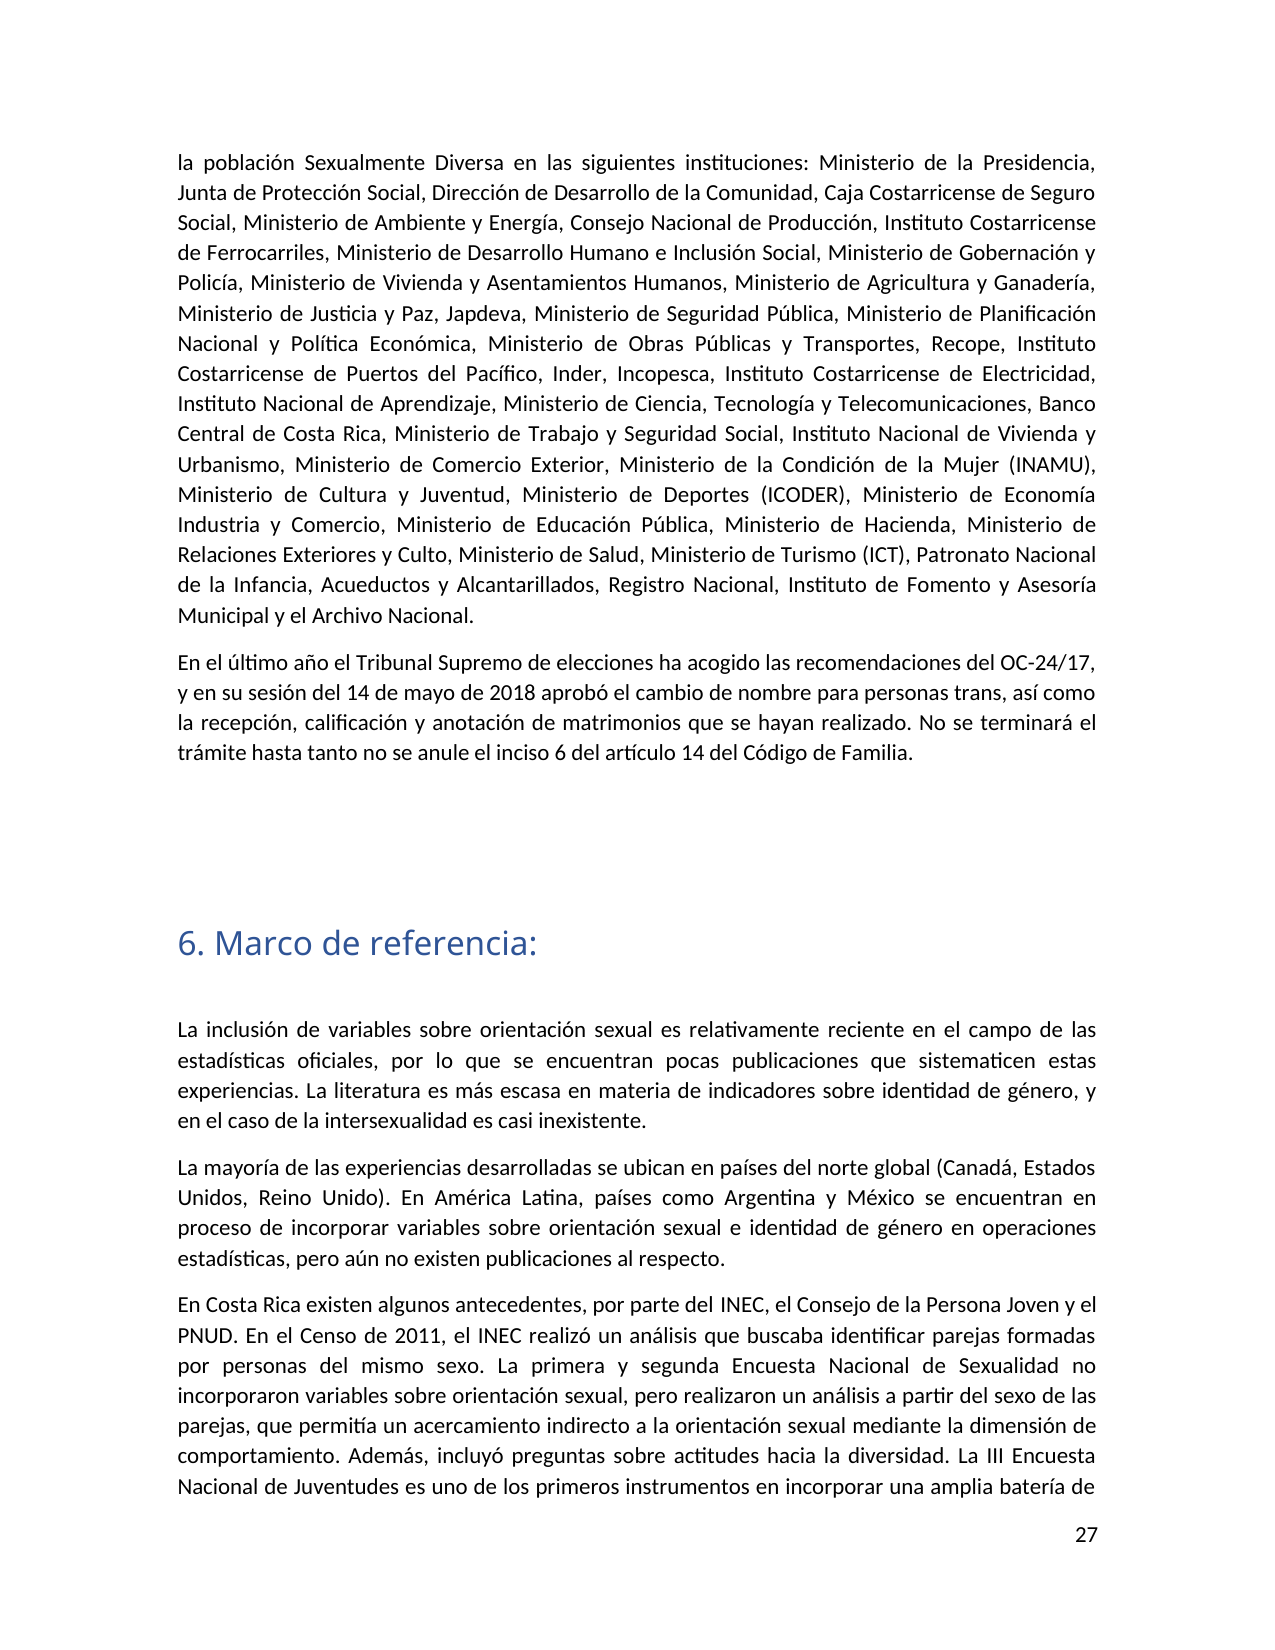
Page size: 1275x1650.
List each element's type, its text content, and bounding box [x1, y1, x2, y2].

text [177, 1291, 1098, 1500]
subtitle 6. Marco de referencia: [177, 920, 1098, 965]
text La inclusión de variables sobre orientación sexual es relativamente reciente en el campo de las estadísticas oficiales, por lo que se encuentran pocas publicaciones que sistematicen estas experiencias. La literatura es más escasa en materia de indicadores sobre identidad de género, y en el caso de la intersexualidad es casi inexistente. [177, 1016, 1098, 1134]
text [177, 148, 1098, 629]
text La mayoría de las experiencias desarrolladas se ubican en países del norte global (Canadá, Estados Unidos, Reino Unido). En América Latina, países como Argentina y México se encuentran en proceso de incorporar variables sobre orientación sexual e identidad de género en operaciones estadísticas, pero aún no existen publicaciones al respecto. [177, 1153, 1098, 1272]
text En el último año el Tribunal Supremo de elecciones ha acogido las recomendaciones del OC-24/17, y en su sesión del 14 de mayo de 2018 aprobó el cambio de nombre para personas trans, así como la recepción, calificación y anotación de matrimonios que se hayan realizado. No se terminará el trámite hasta tanto no se anule el inciso 6 del artículo 14 del Código de Familia. [177, 648, 1098, 766]
